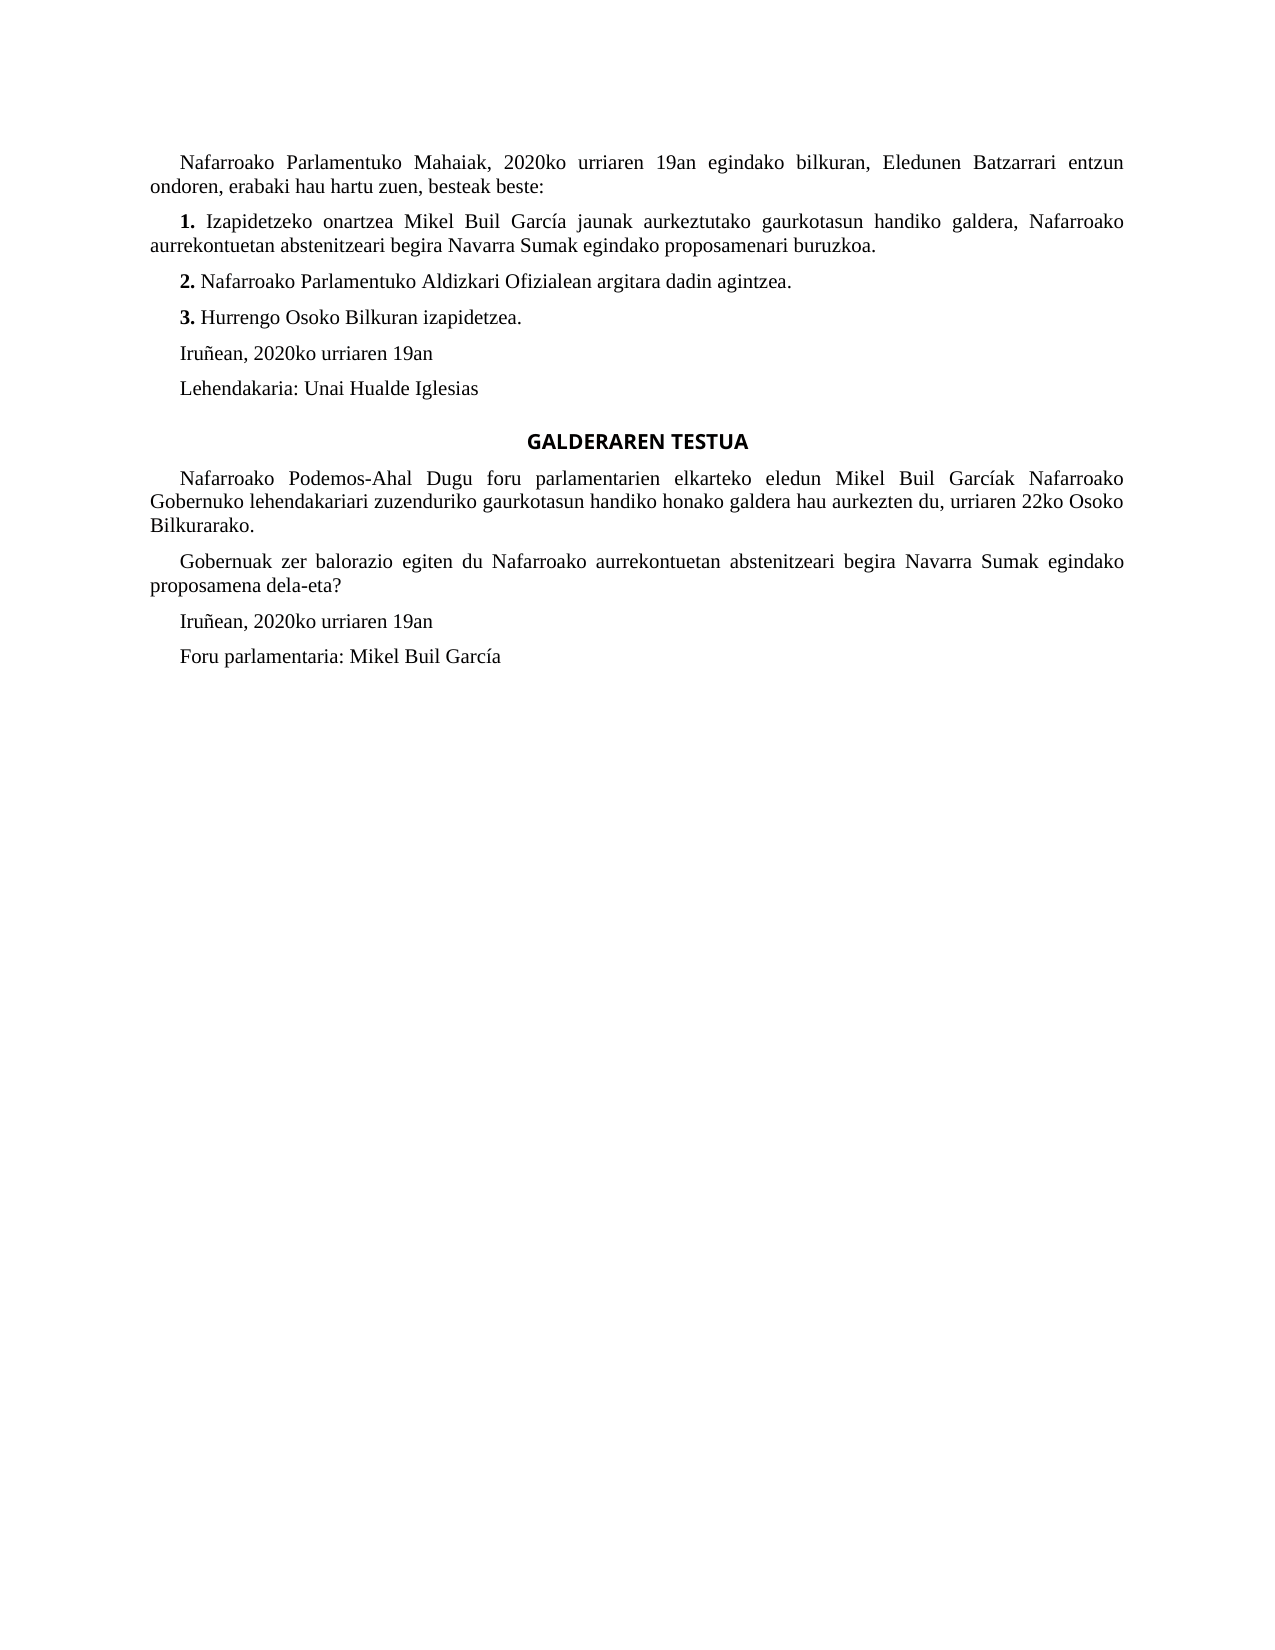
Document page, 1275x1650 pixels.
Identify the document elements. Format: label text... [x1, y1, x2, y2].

text Nafarroako Podemos-Ahal Dugu foru parlamentarien elkarteko eledun Mikel Buil Garcíak Nafarroako Gobernuko lehendakariari zuzenduriko gaurkotasun handiko honako galdera hau aurkezten du, urriaren 22ko Osoko Bilkurarako. [150, 466, 1125, 538]
text GALDERAREN TESTUA [150, 430, 1125, 454]
text Iruñean, 2020ko urriaren 19an [150, 609, 1125, 633]
text Gobernuak zer balorazio egiten du Nafarroako aurrekontuetan abstenitzeari begira Navarra Sumak egindako proposamena dela-eta? [150, 549, 1125, 597]
text 1. Izapidetzeko onartzea Mikel Buil García jaunak aurkeztutako gaurkotasun handiko galdera, Nafarroako aurrekontuetan abstenitzeari begira Navarra Sumak egindako proposamenari buruzkoa. [150, 210, 1125, 258]
text Lehendakaria: Unai Hualde Iglesias [150, 377, 1125, 401]
text Foru parlamentaria: Mikel Buil García [150, 645, 1125, 669]
text 3. Hurrengo Osoko Bilkuran izapidetzea. [150, 305, 1125, 329]
text 2. Nafarroako Parlamentuko Aldizkari Ofizialean argitara dadin agintzea. [150, 269, 1125, 293]
text Iruñean, 2020ko urriaren 19an [150, 341, 1125, 365]
text Nafarroako Parlamentuko Mahaiak, 2020ko urriaren 19an egindako bilkuran, Eledunen Batzarrari entzun ondoren, erabaki hau hartu zuen, besteak beste: [150, 150, 1125, 198]
